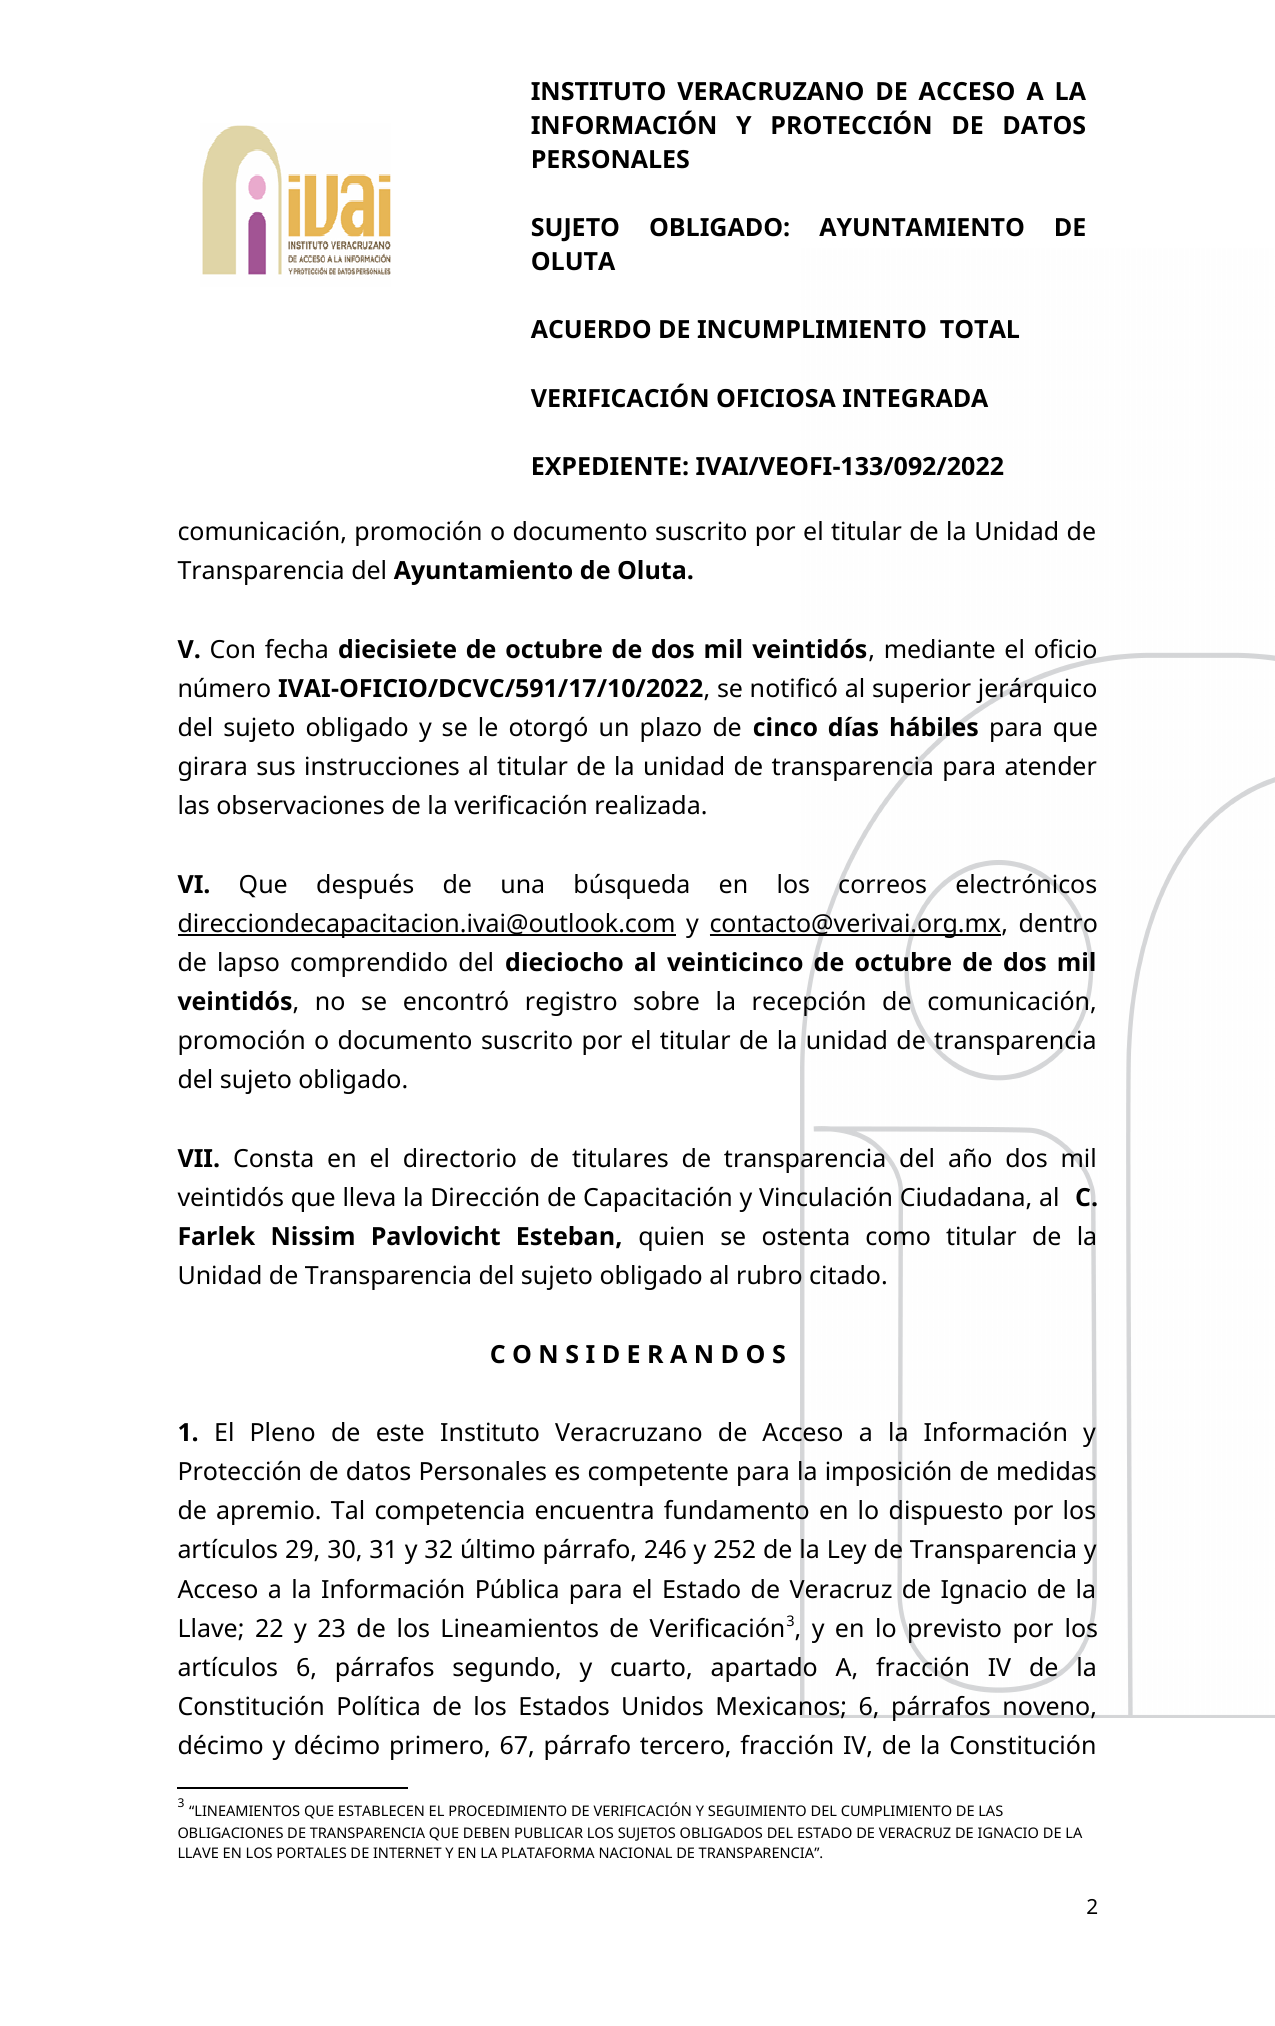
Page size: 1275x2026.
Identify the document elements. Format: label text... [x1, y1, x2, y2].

text C O N S I D E R A N D O S [177, 1336, 1098, 1370]
text VII. Consta en el directorio de titulares de transparencia del año dos mil veintidós que lleva la Dirección de Capacitación y Vinculación Ciudadana, al C. Farlek Nissim Pavlovicht Esteban, quien se ostenta como titular de la Unidad de Transparencia del sujeto obligado al rubro citado. [177, 1140, 1098, 1292]
picture [199, 123, 392, 287]
text V. Con fecha diecisiete de octubre de dos mil veintidós, mediante el oficio número IVAI-OFICIO/DCVC/591/17/10/2022, se notificó al superior jerárquico del sujeto obligado y se le otorgó un plazo de cinco días hábiles para que girara sus instrucciones al titular de la unidad de transparencia para atender las observaciones de la verificación realizada. [177, 631, 1098, 822]
text VI. Que después de una búsqueda en los correos electrónicos direcciondecapacitacion.ivai@outlook.com y contacto@verivai.org.mx, dentro de lapso comprendido del dieciocho al veinticinco de octubre de dos mil veintidós, no se encontró registro sobre la recepción de comunicación, promoción o documento suscrito por el titular de la unidad de transparencia del sujeto obligado. [177, 866, 1098, 1096]
picture [800, 248, 1275, 1718]
